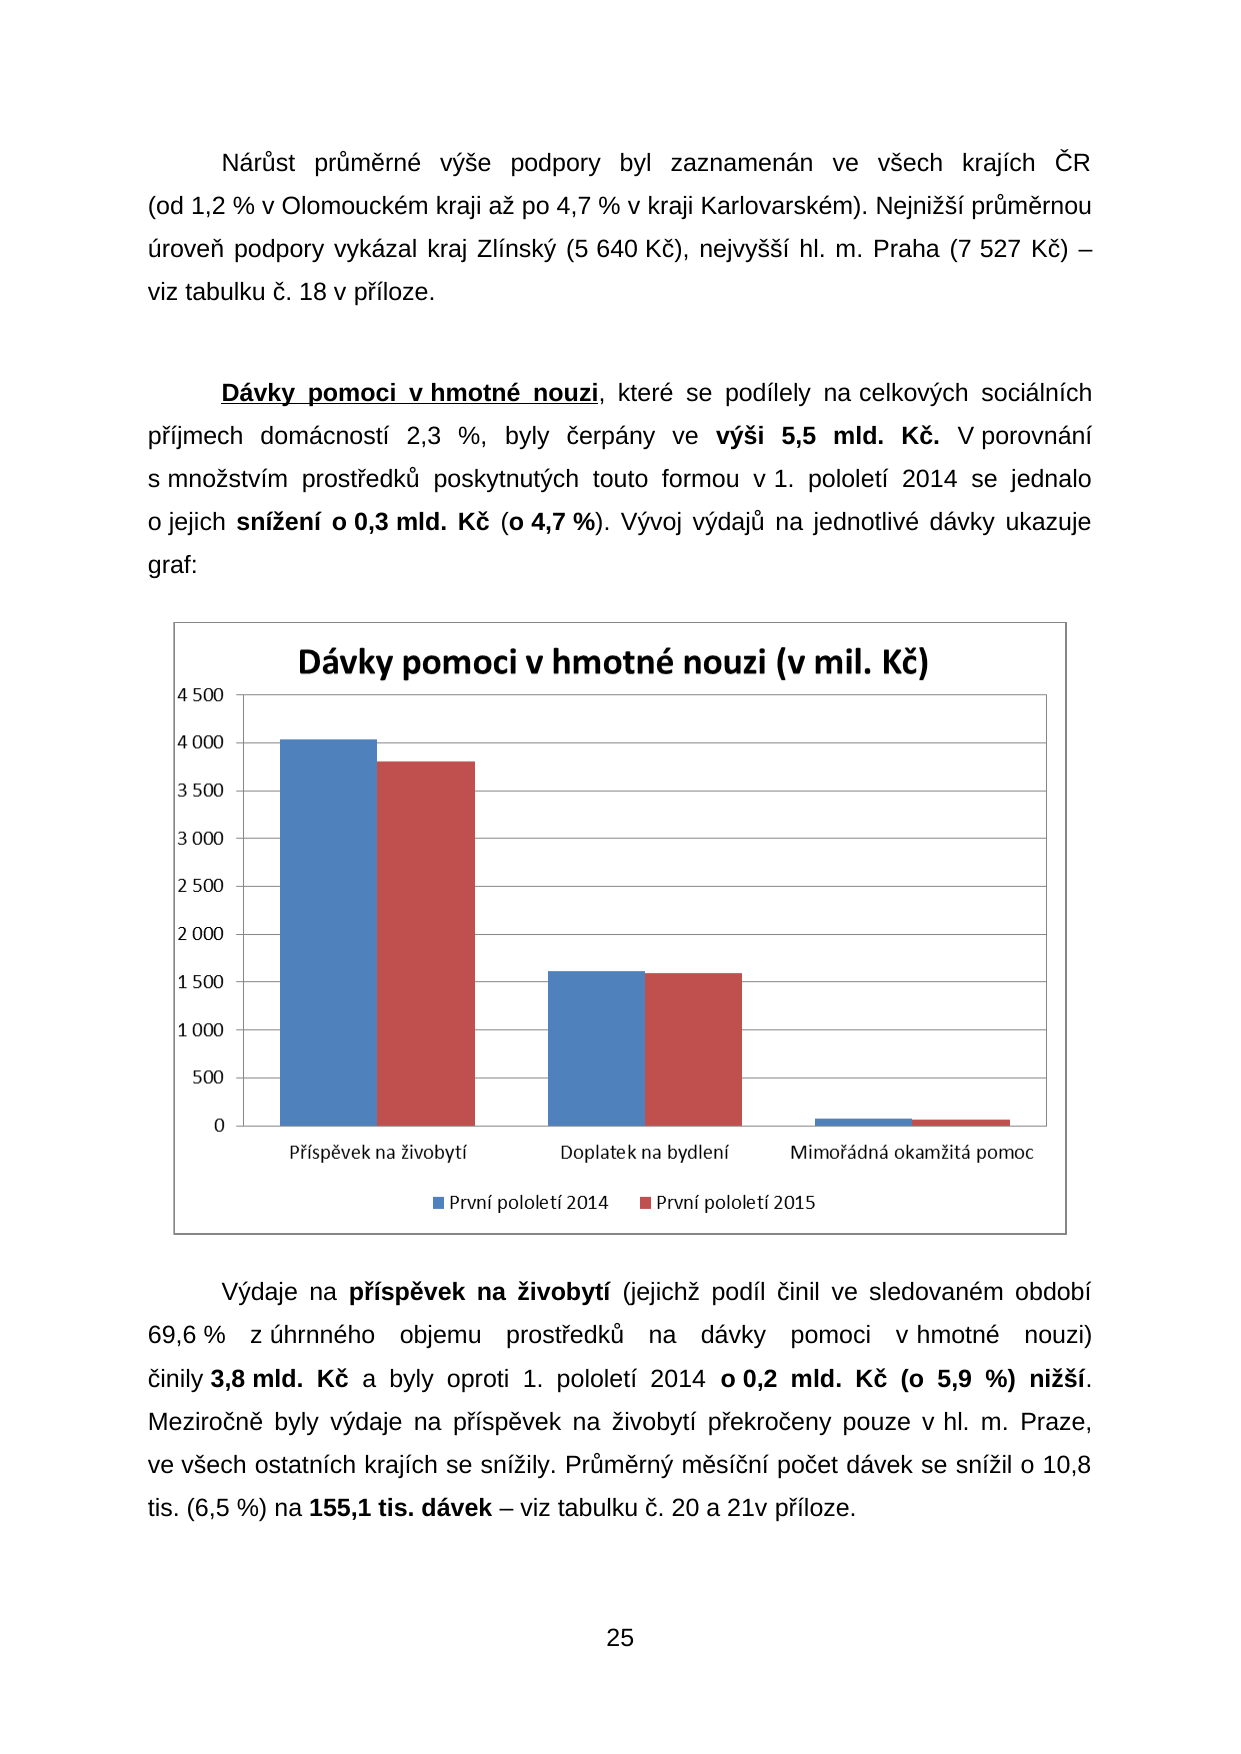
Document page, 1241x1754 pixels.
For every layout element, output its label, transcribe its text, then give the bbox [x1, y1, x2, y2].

text Nárůst průměrné výše podpory byl zaznamenán ve všech krajích ČR (od 1,2 % v Olomouckém kraji až po 4,7 % v kraji Karlovarském). Nejnižší průměrnou úroveň podpory vykázal kraj Zlínský (5 640 Kč), nejvyšší hl. m. Praha (7 527 Kč) – viz tabulku č. 18 v příloze. [148, 148, 1092, 306]
text Dávky pomoci v hmotné nouzi, které se podílely na celkových sociálních příjmech domácností 2,3 %, byly čerpány ve výši 5,5 mld. Kč. V porovnání s množstvím prostředků poskytnutých touto formou v 1. pololetí 2014 se jednalo o jejich snížení o 0,3 mld. Kč (o 4,7 %). Vývoj výdajů na jednotlivé dávky ukazuje graf: [148, 378, 1092, 579]
text Výdaje na příspěvek na živobytí (jejichž podíl činil ve sledovaném období 69,6 % z úhrnného objemu prostředků na dávky pomoci v hmotné nouzi) činily 3,8 mld. Kč a byly oproti 1. pololetí 2014 o 0,2 mld. Kč (o 5,9 %) nižší. Meziročně byly výdaje na příspěvek na živobytí překročeny pouze v hl. m. Praze, ve všech ostatních krajích se snížily. Průměrný měsíční počet dávek se snížil o 10,8 tis. (6,5 %) na 155,1 tis. dávek – viz tabulku č. 20 a 21v příloze. [148, 1277, 1092, 1522]
picture [173, 622, 1067, 1235]
